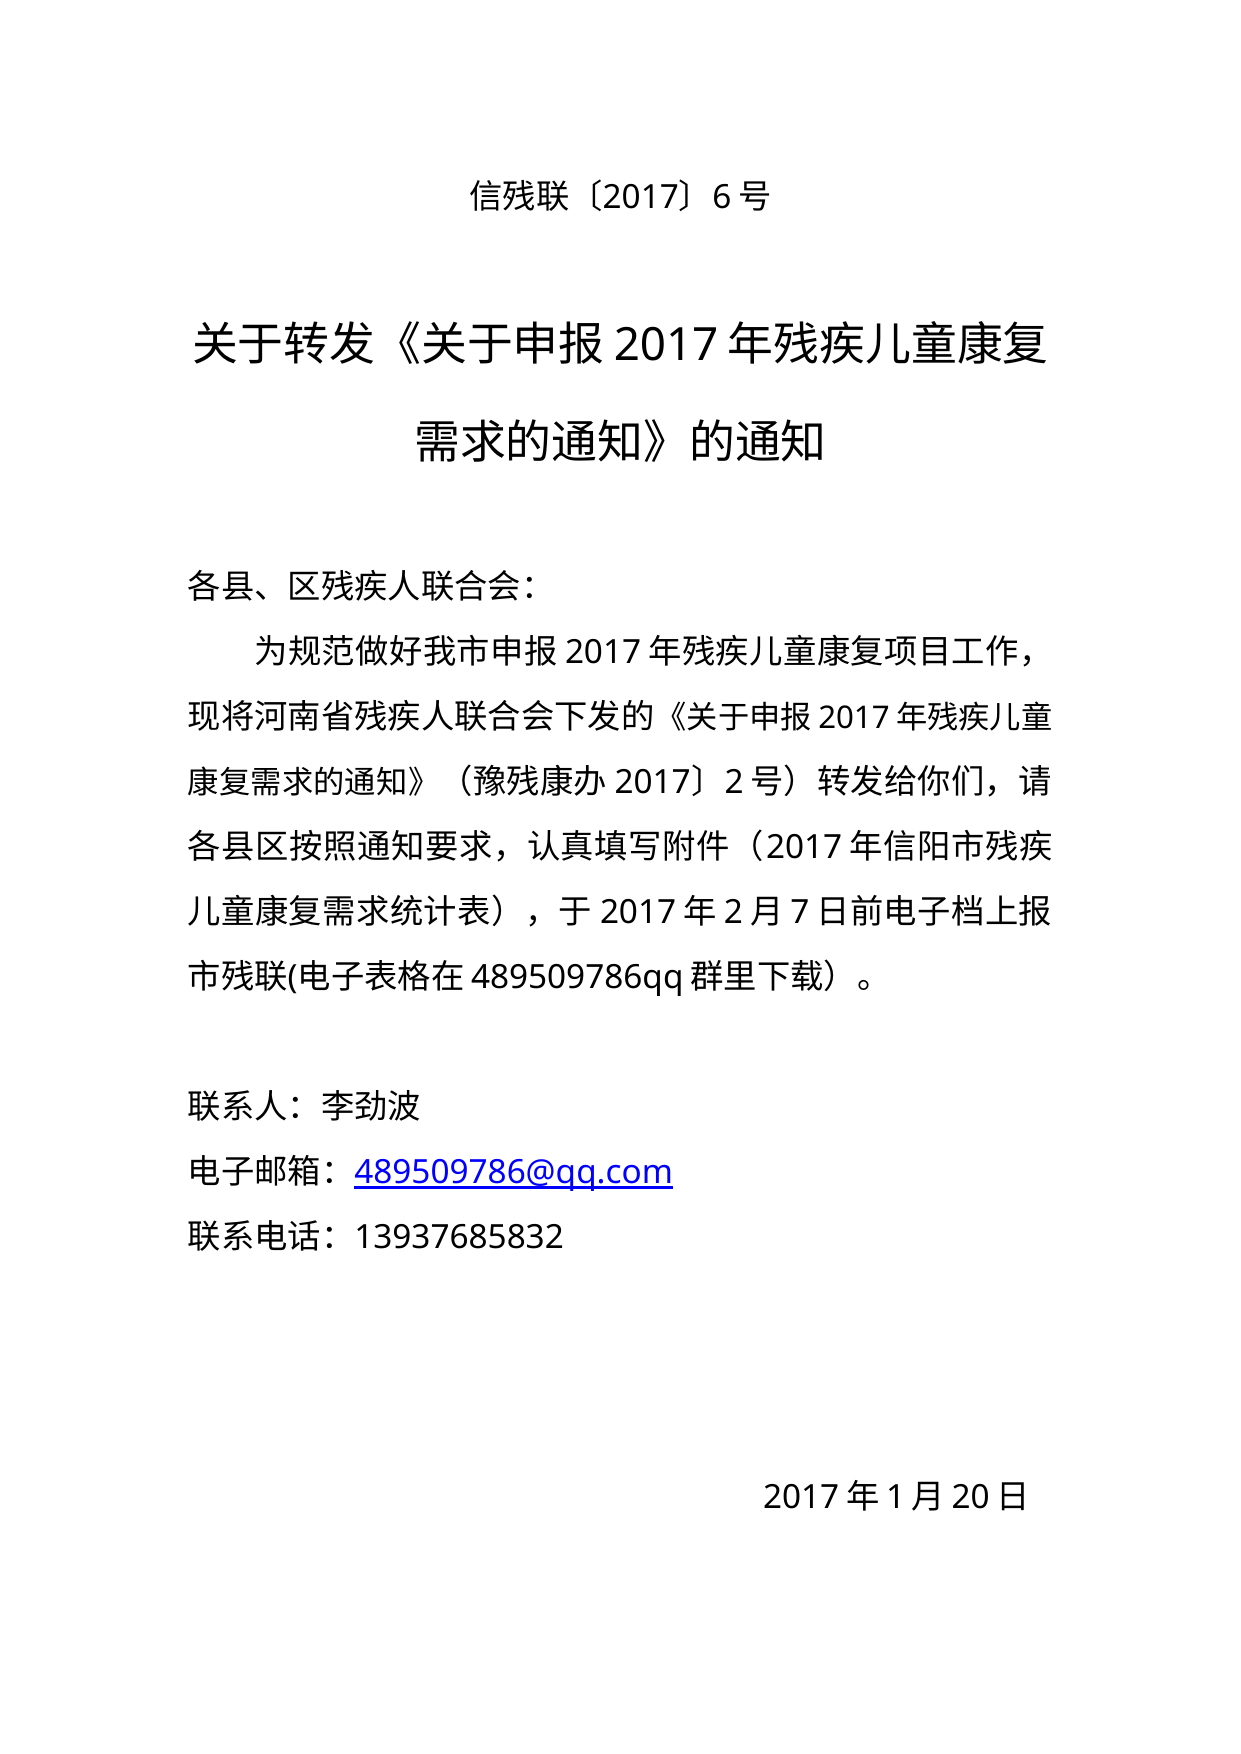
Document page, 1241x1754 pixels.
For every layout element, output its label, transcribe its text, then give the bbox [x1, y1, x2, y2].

text 2017年1月20日 [187, 1462, 1053, 1527]
text 联系人：李劲波 [187, 1072, 1053, 1137]
text 关于转发《关于申报2017年残疾儿童康复需求的通知》的通知 [187, 292, 1053, 487]
text 电子邮箱：489509786@qq.com [187, 1137, 1053, 1202]
text 联系电话：13937685832 [187, 1202, 1053, 1267]
text 为规范做好我市申报2017年残疾儿童康复项目工作，现将河南省残疾人联合会下发的《关于申报2017年残疾儿童康复需求的通知》（豫残康办2017〕2号）转发给你们，请各县区按照通知要求，认真填写附件（2017年信阳市残疾儿童康复需求统计表），于2017年2月7日前电子档上报市残联(电子表格在489509786qq群里下载）。 [187, 617, 1053, 1007]
text 各县、区残疾人联合会： [187, 552, 1053, 617]
text 信残联〔2017〕6号 [187, 162, 1053, 227]
